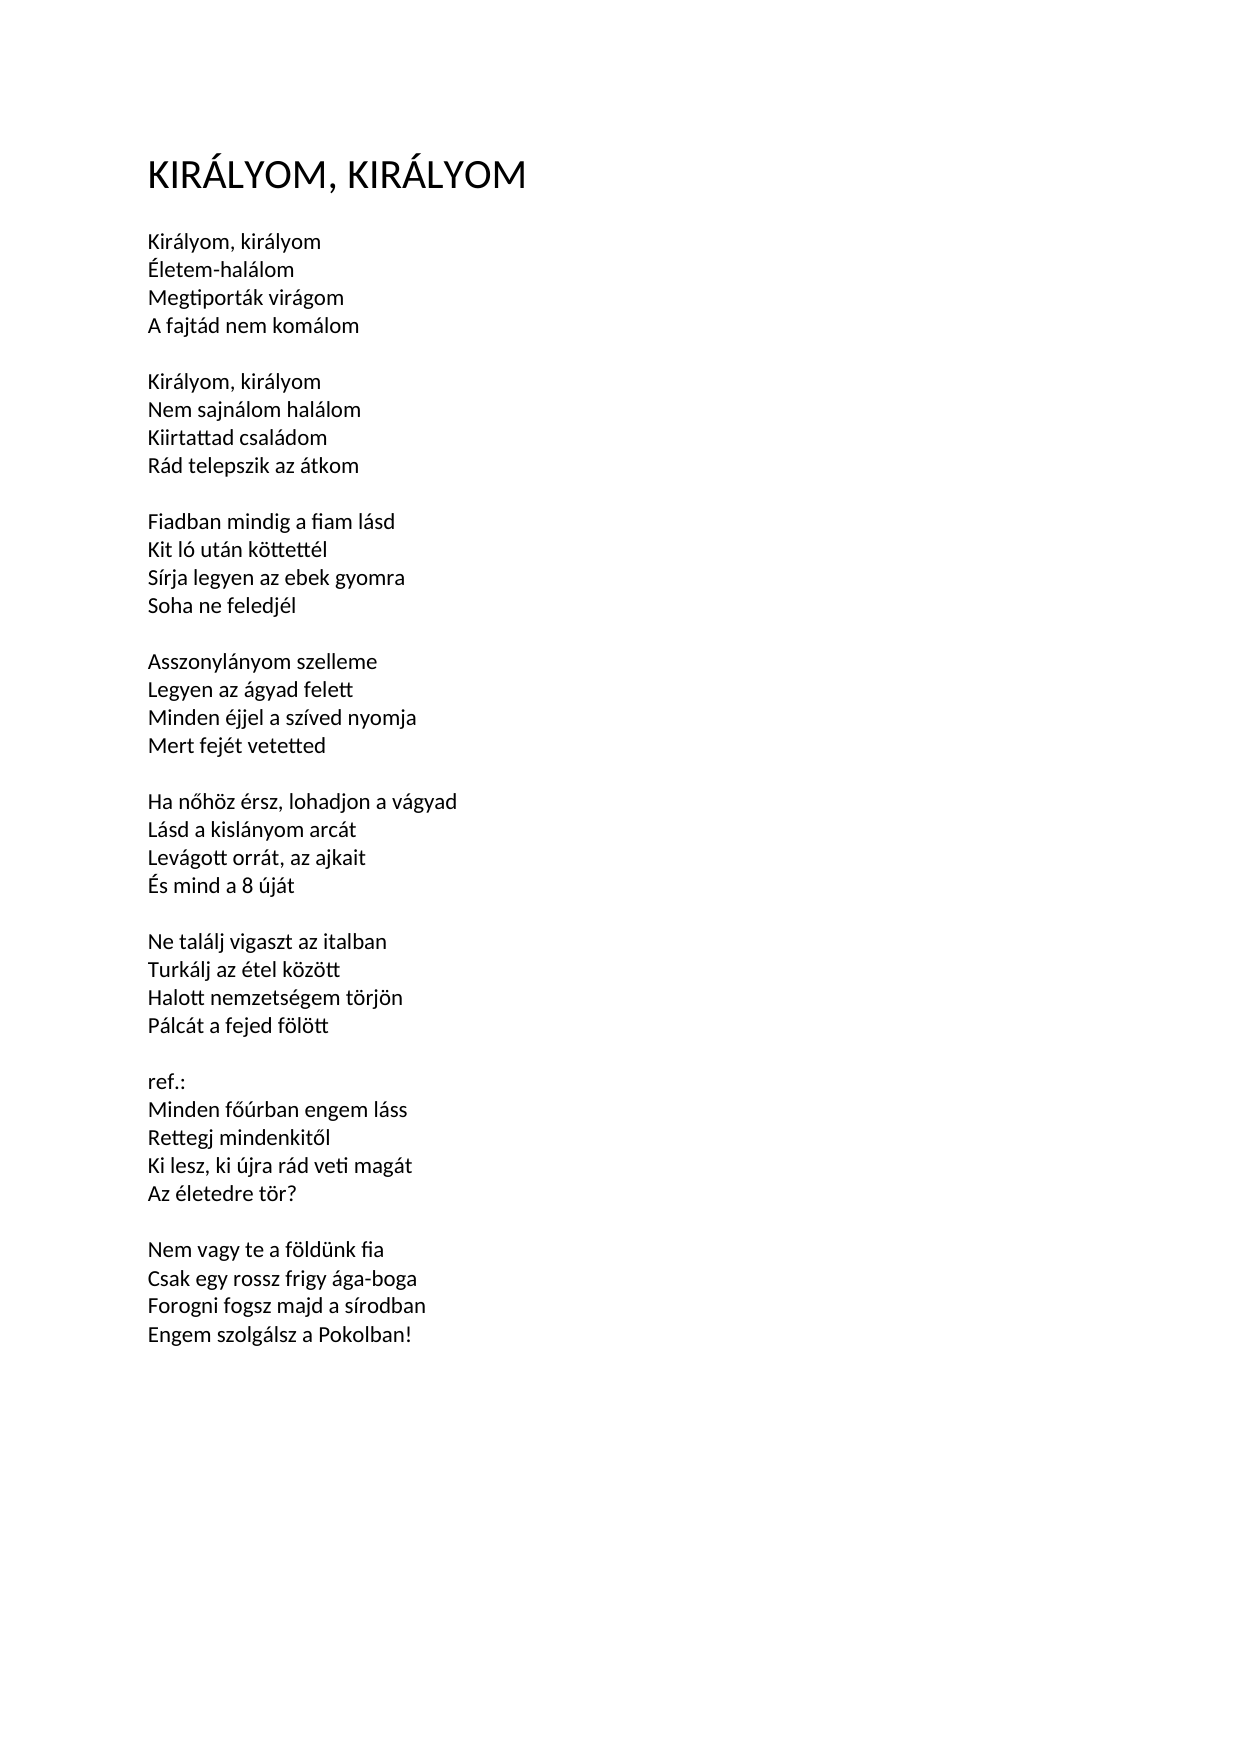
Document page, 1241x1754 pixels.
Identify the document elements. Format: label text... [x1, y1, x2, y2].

text Királyom, királyom [148, 367, 1093, 395]
text Életem-halálom [148, 255, 1093, 283]
text Minden főúrban engem láss [148, 1096, 1093, 1123]
text Rád telepszik az átkom [148, 451, 1093, 479]
text Sírja legyen az ebek gyomra [148, 563, 1093, 591]
text A fajtád nem komálom [148, 311, 1093, 339]
text Az életedre tör? [148, 1179, 1093, 1208]
text Turkálj az étel között [148, 955, 1093, 983]
text Levágott orrát, az ajkait [148, 843, 1093, 871]
text Ne találj vigaszt az italban [148, 927, 1093, 955]
text Ki lesz, ki újra rád veti magát [148, 1152, 1093, 1179]
text Királyom, királyom [148, 227, 1093, 255]
text Legyen az ágyad felett [148, 675, 1093, 703]
text Kit ló után köttettél [148, 535, 1093, 563]
text Engem szolgálsz a Pokolban! [148, 1320, 1093, 1348]
text Csak egy rossz frigy ága-boga [148, 1264, 1093, 1292]
text Fiadban mindig a fiam lásd [148, 507, 1093, 535]
text Ha nőhöz érsz, lohadjon a vágyad [148, 787, 1093, 815]
text Mert fejét vetetted [148, 731, 1093, 759]
text Lásd a kislányom arcát [148, 815, 1093, 843]
text Kiirtattad családom [148, 423, 1093, 451]
text KIRÁLYOM, KIRÁLYOM [148, 148, 1093, 198]
text Pálcát a fejed fölött [148, 1011, 1093, 1039]
text Asszonylányom szelleme [148, 647, 1093, 675]
text Nem sajnálom halálom [148, 395, 1093, 423]
text ref.: [148, 1067, 1093, 1096]
text Halott nemzetségem törjön [148, 983, 1093, 1011]
text Soha ne feledjél [148, 591, 1093, 619]
text Forogni fogsz majd a sírodban [148, 1292, 1093, 1320]
text És mind a 8 úját [148, 871, 1093, 899]
text Megtiporták virágom [148, 283, 1093, 311]
text Nem vagy te a földünk fia [148, 1236, 1093, 1264]
text Rettegj mindenkitől [148, 1123, 1093, 1152]
text Minden éjjel a szíved nyomja [148, 703, 1093, 731]
